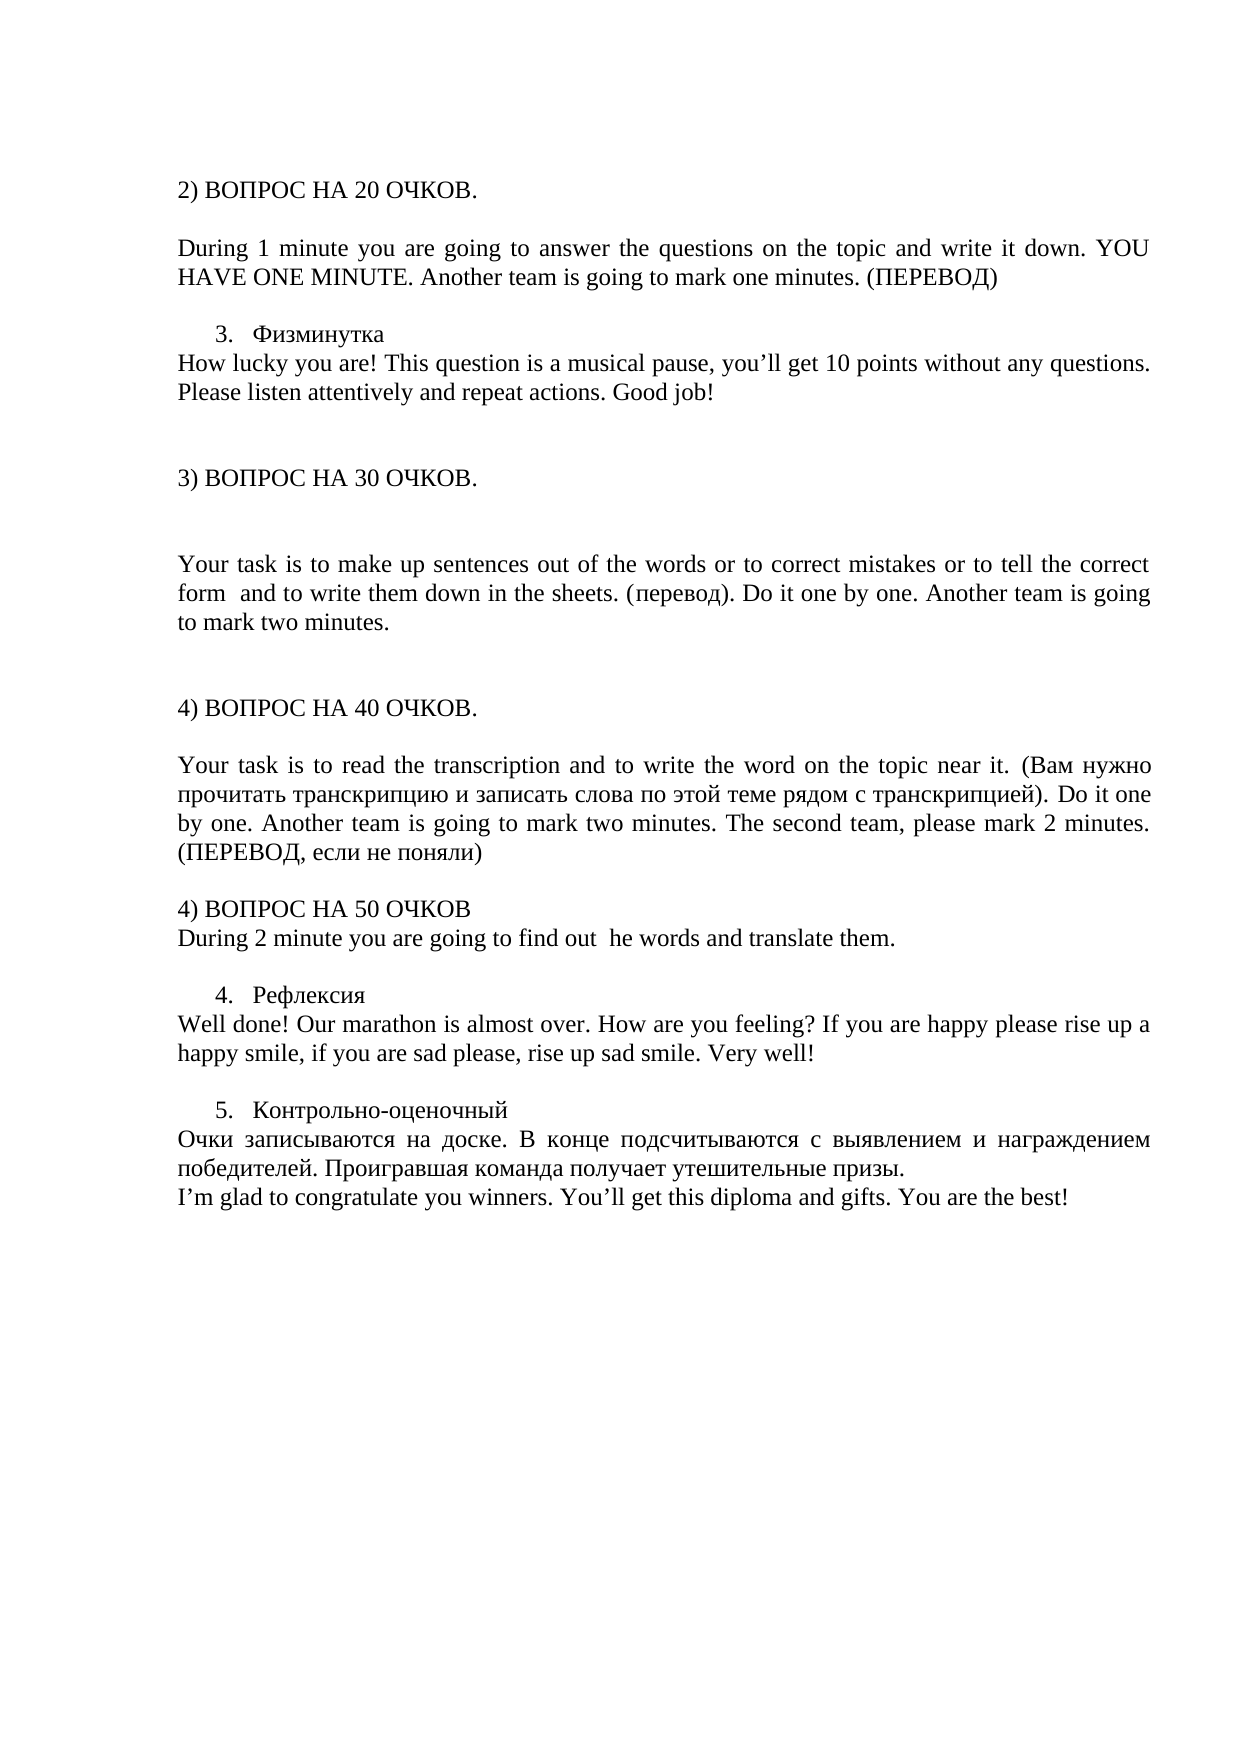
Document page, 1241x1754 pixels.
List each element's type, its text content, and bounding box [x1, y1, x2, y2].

text Your task is to make up sentences out of the words or to correct mistakes or to tell the correct form and to write them down in the sheets. (перевод). Do it one by one. Another team is going to mark two minutes. [177, 549, 1152, 636]
text 4) ВОПРОС НА 50 ОЧКОВ [177, 894, 1152, 923]
text Очки записываются на доске. В конце подсчитываются с выявлением и награждением победителей. Проигравшая команда получает утешительные призы. [177, 1124, 1152, 1182]
list Рефлексия [215, 981, 1152, 1009]
text During 1 minute you are going to answer the questions on the topic and write it down. YOU HAVE ONE MINUTE. Another team is going to mark one minutes. (ПЕРЕВОД) [177, 233, 1152, 291]
text 3) ВОПРОС НА 30 ОЧКОВ. [177, 463, 1152, 492]
text 2) ВОПРОС НА 20 ОЧКОВ. [177, 176, 1152, 204]
text Well done! Our marathon is almost over. How are you feeling? If you are happy please rise up a happy smile, if you are sad please, rise up sad smile. Very well! [177, 1009, 1152, 1067]
text 4) ВОПРОС НА 40 ОЧКОВ. [177, 693, 1152, 722]
list Контрольно-оценочный [215, 1096, 1152, 1124]
text Your task is to read the transcription and to write the word on the topic near it. (Вам нужно прочитать транскрипцию и записать слова по этой теме рядом с транскрипцией). Do it one by one. Another team is going to mark two minutes. The second team, please mark 2 minutes. (ПЕРЕВОД, если не поняли) [177, 751, 1152, 866]
text During 2 minute you are going to find out he words and translate them. [177, 923, 1152, 952]
text How lucky you are! This question is a musical pause, you’ll get 10 points without any questions. Please listen attentively and repeat actions. Good job! [177, 348, 1152, 406]
text I’m glad to congratulate you winners. You’ll get this diploma and gifts. You are the best! [177, 1182, 1152, 1211]
list Физминутка [215, 319, 1152, 348]
